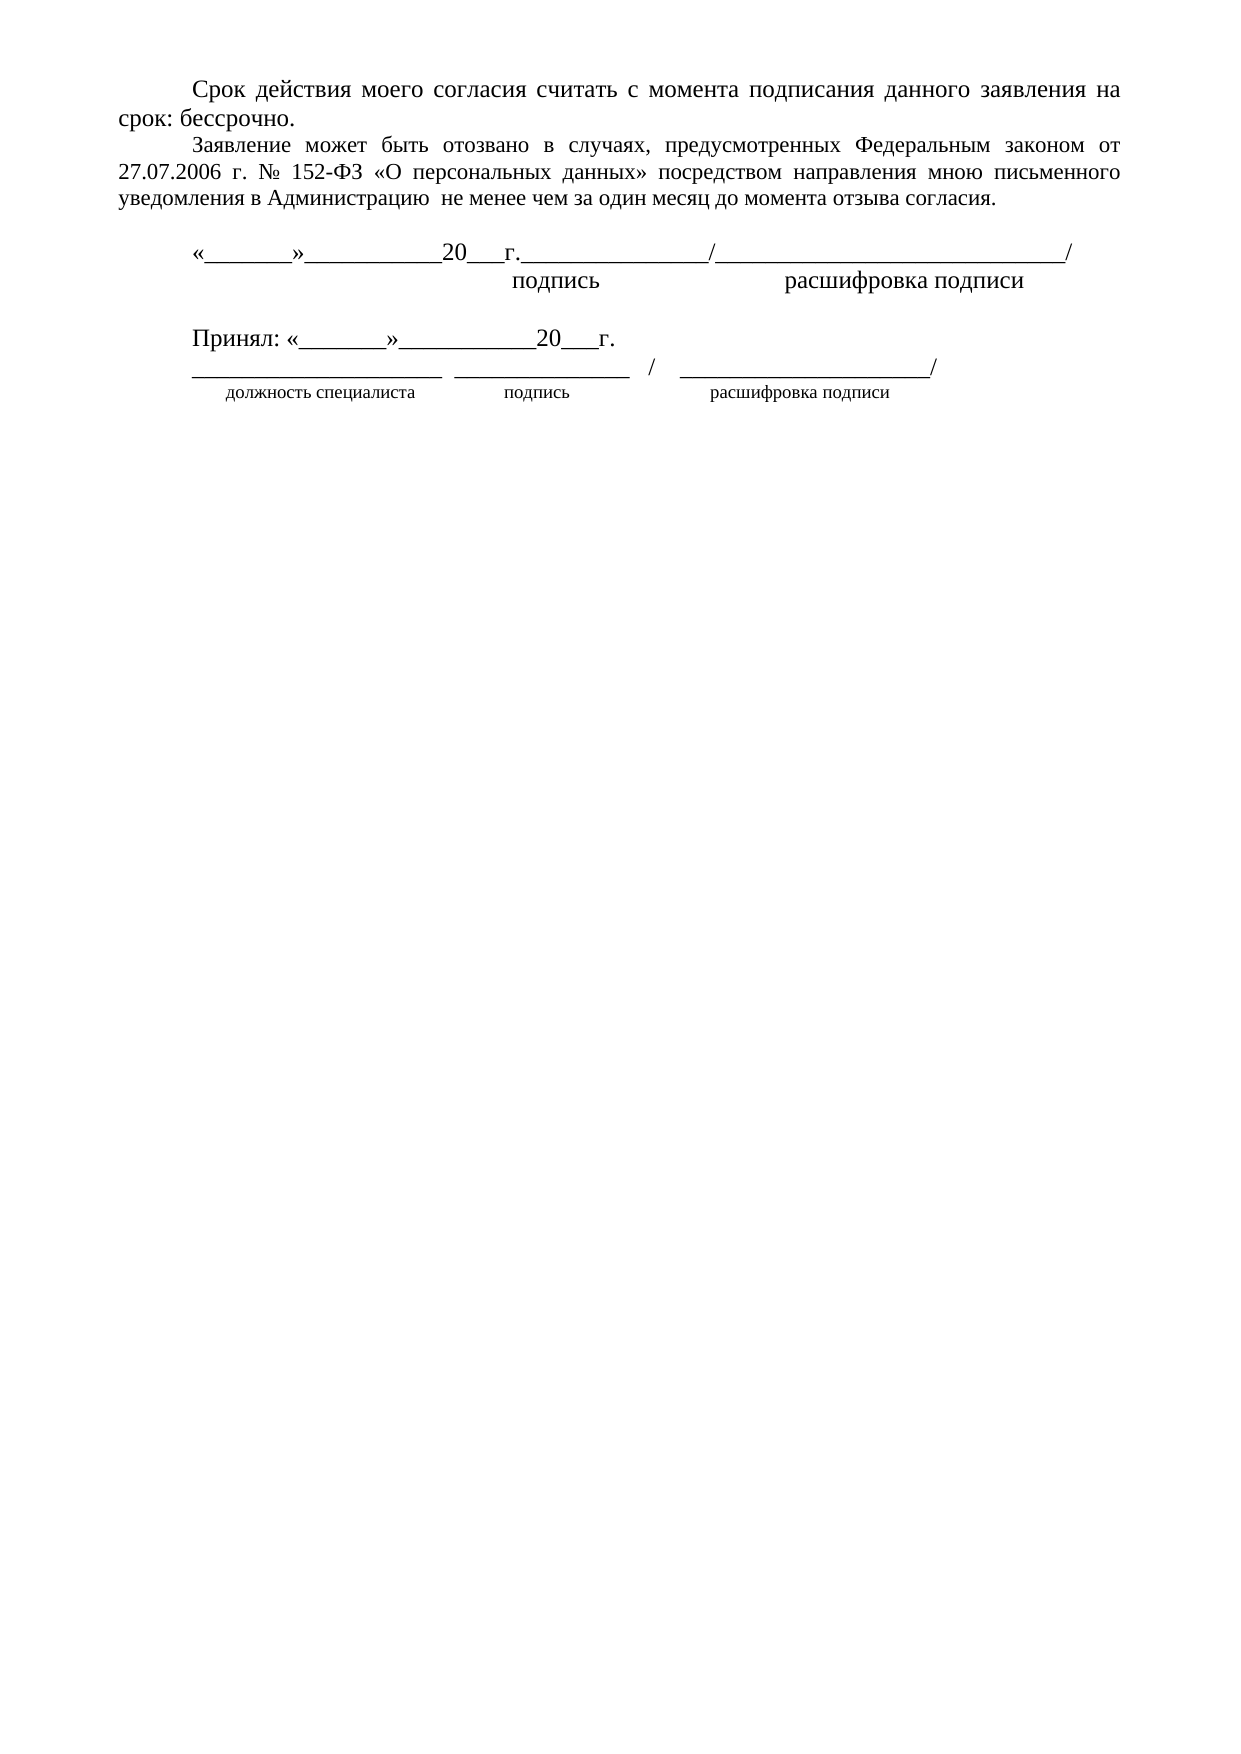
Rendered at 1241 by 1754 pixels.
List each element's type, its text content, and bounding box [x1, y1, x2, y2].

text подпись расшифровка подписи [413, 266, 1122, 294]
text «_______»___________20___г._______________/____________________________/ [118, 237, 1122, 266]
text ____________________ ______________ / ____________________/ [118, 352, 1122, 381]
text Заявление может быть отозвано в случаях, предусмотренных Федеральным законом от 27.07.2006 г. № 152-ФЗ «О персональных данных» посредством направления мною письменного уведомления в Администрацию не менее чем за один месяц до момента отзыва согласия. [118, 131, 1122, 210]
text Срок действия моего согласия считать с момента подписания данного заявления на срок: бессрочно. [118, 74, 1122, 131]
text Принял: «_______»___________20___г. [118, 323, 1122, 352]
text должность специалиста подпись расшифровка подписи [118, 381, 1122, 402]
